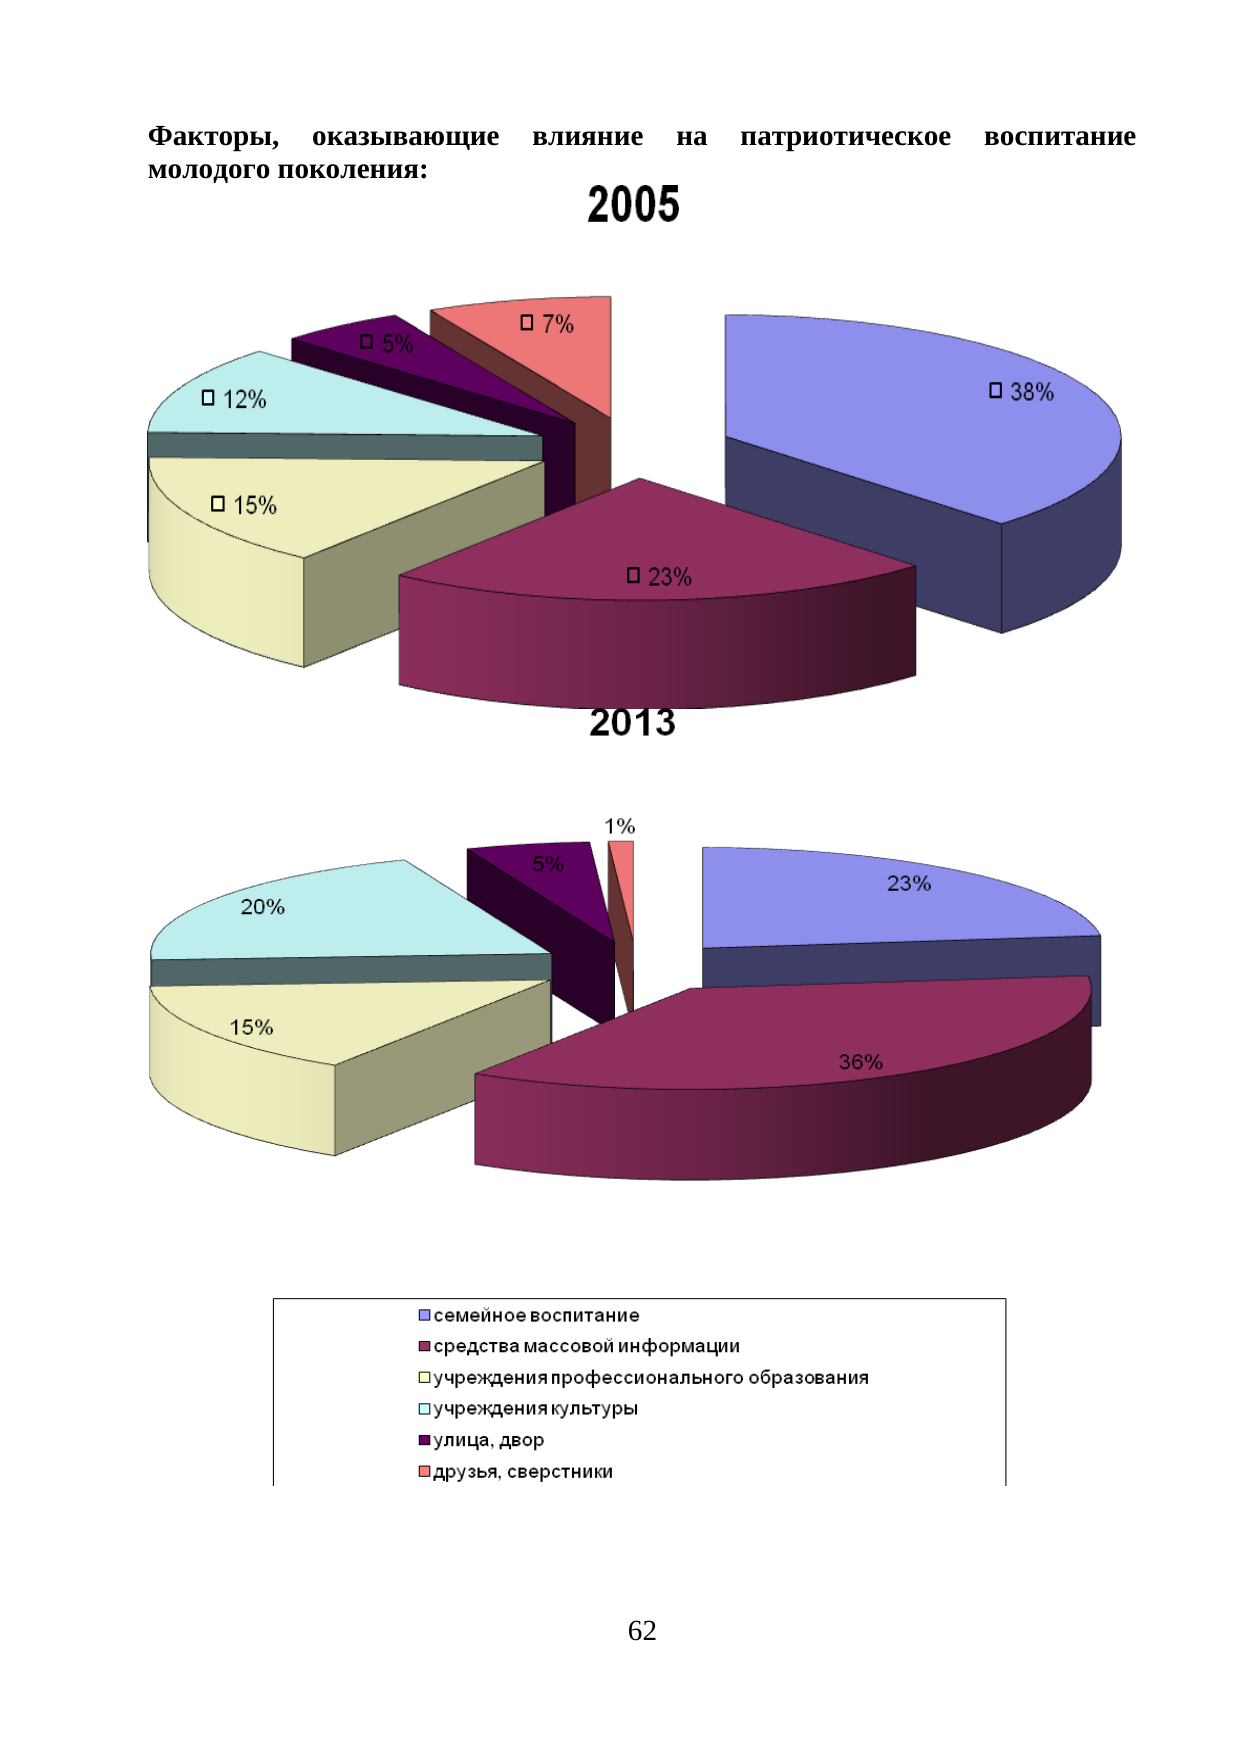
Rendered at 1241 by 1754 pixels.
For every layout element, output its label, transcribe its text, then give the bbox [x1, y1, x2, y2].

picture [147, 185, 1123, 1486]
text Факторы, оказывающие влияние на патриотическое воспитание молодого поколения: [148, 118, 1137, 185]
